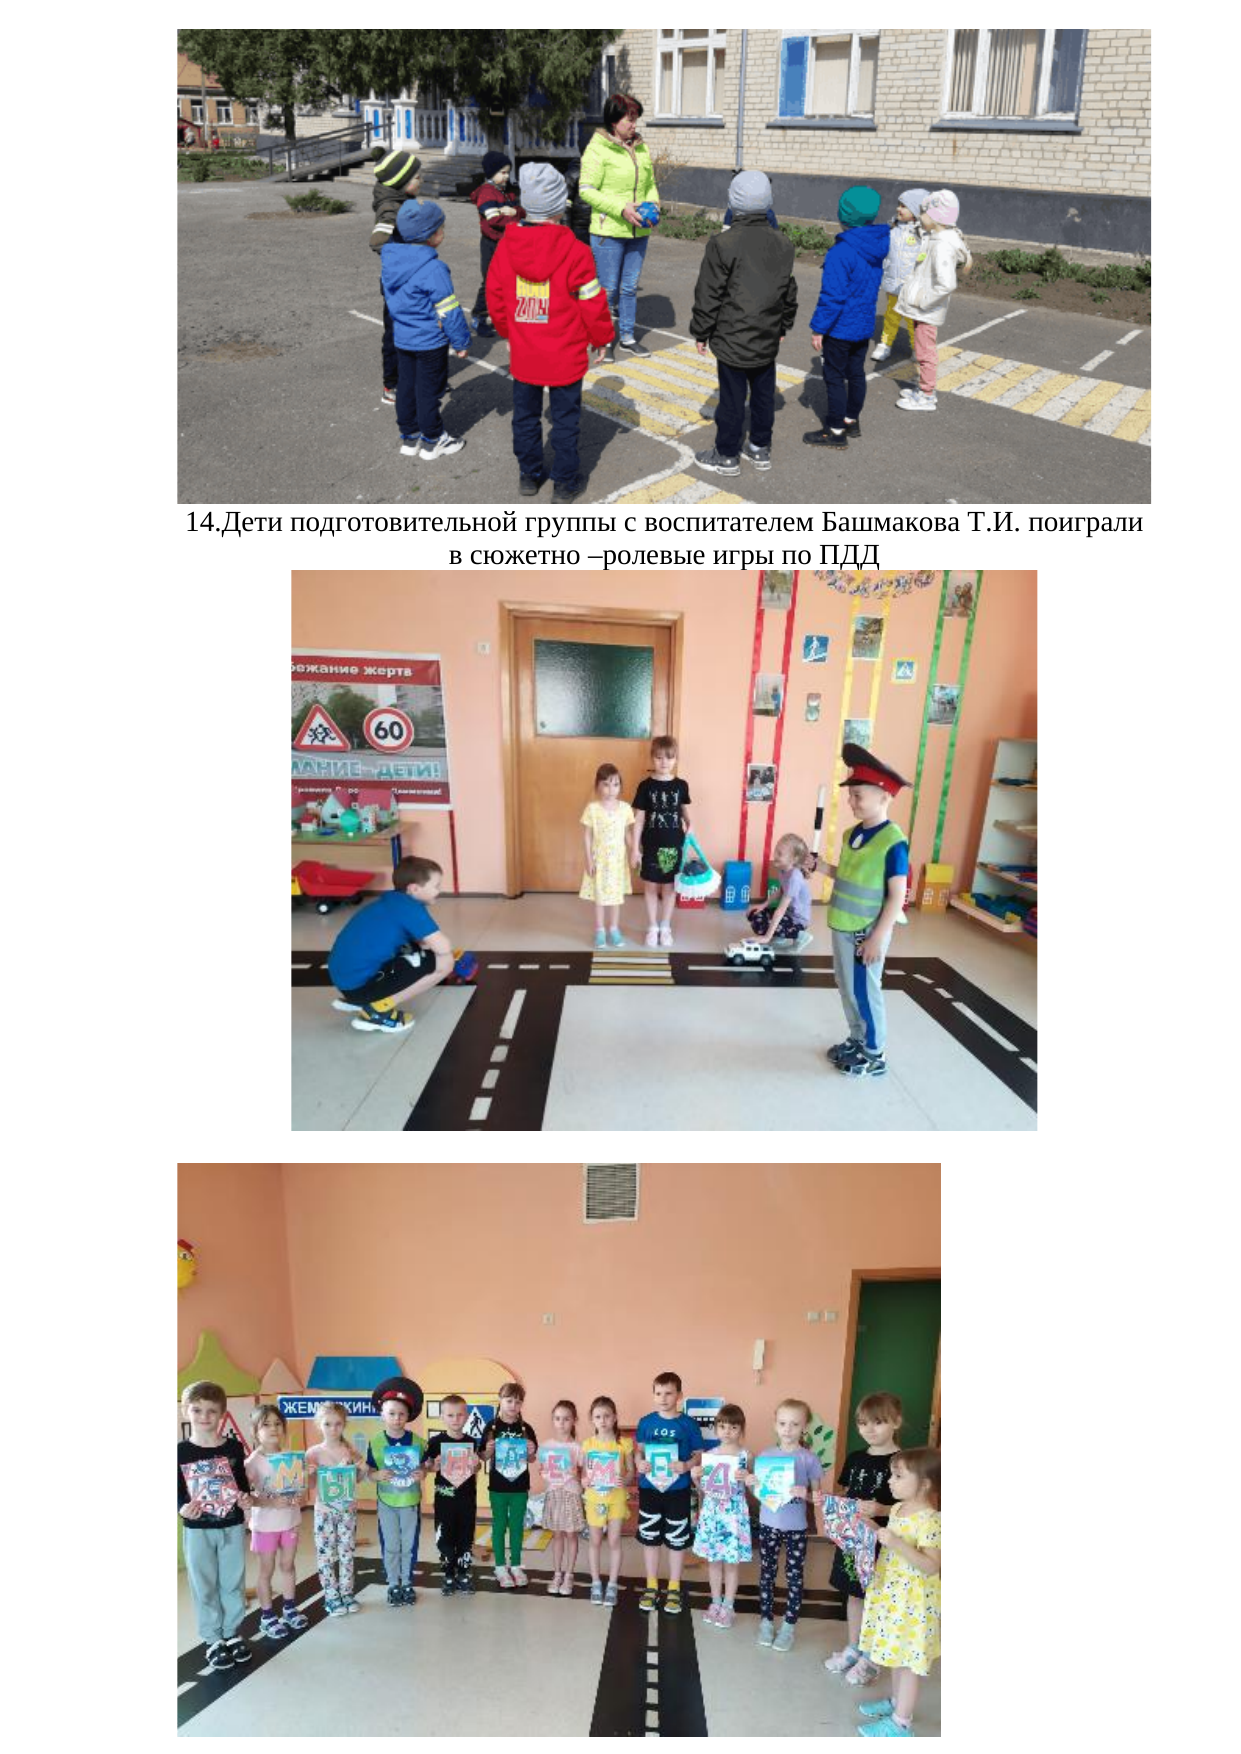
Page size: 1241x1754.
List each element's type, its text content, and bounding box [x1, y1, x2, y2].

picture [177, 29, 1152, 504]
picture [291, 570, 1038, 1131]
picture [177, 1163, 941, 1737]
text 14.Дети подготовительной группы с воспитателем Башмакова Т.И. поиграли в сюжетно –ролевые игры по ПДД [177, 504, 1152, 571]
